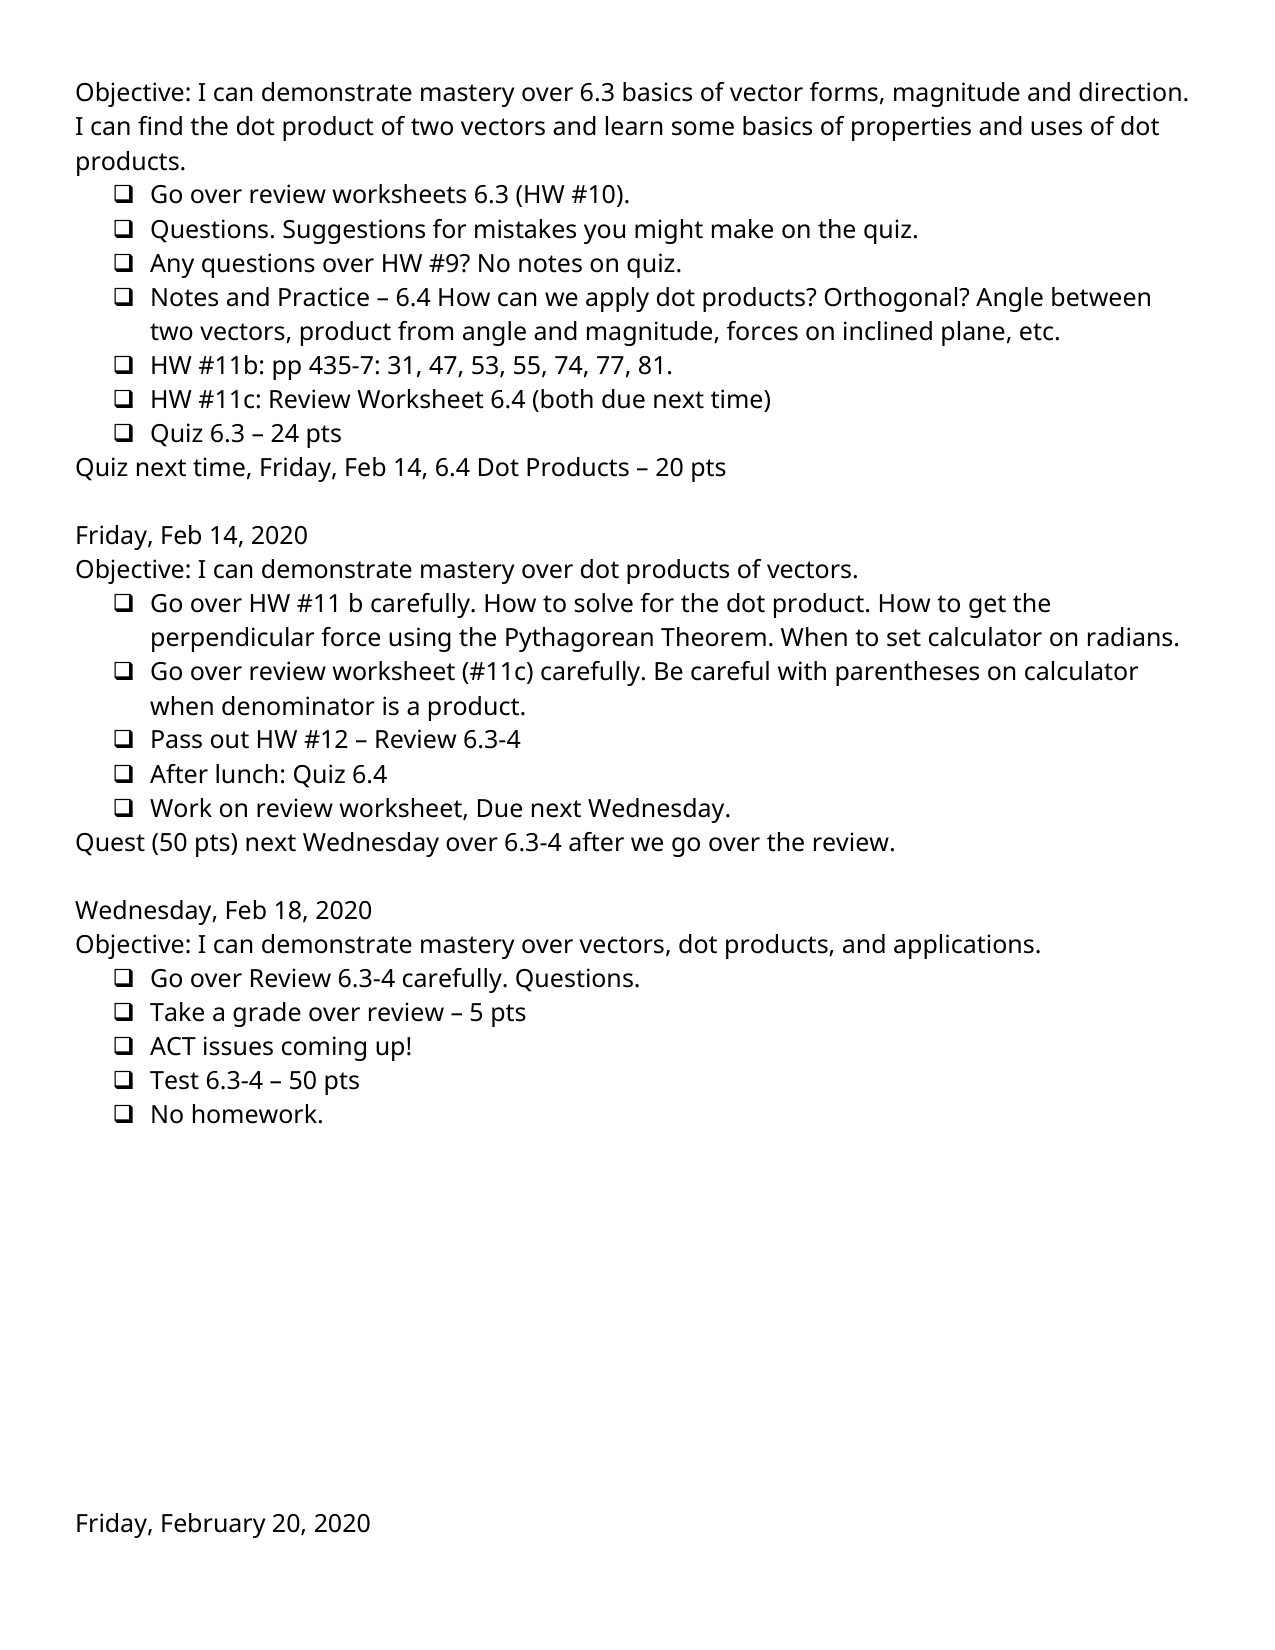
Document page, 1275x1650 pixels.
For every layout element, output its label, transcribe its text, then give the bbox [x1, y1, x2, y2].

list Go over HW #11 b carefully. How to solve for the dot product. How to get the perpendicular force using the Pythagorean Theorem. When to set calculator on radians. [112, 586, 1200, 654]
text Friday, Feb 14, 2020 [75, 518, 1200, 552]
list Go over review worksheet (#11c) carefully. Be careful with parentheses on calculator when denominator is a product. [112, 654, 1200, 722]
text Objective: I can demonstrate mastery over 6.3 basics of vector forms, magnitude and direction. I can find the dot product of two vectors and learn some basics of properties and uses of dot products. [75, 75, 1200, 177]
list No homework. [112, 1097, 1200, 1131]
list Take a grade over review – 5 pts [112, 995, 1200, 1029]
list ACT issues coming up! [112, 1029, 1200, 1063]
list Work on review worksheet, Due next Wednesday. [112, 790, 1200, 824]
list Pass out HW #12 – Review 6.3-4 [112, 722, 1200, 756]
text Wednesday, Feb 18, 2020 [75, 892, 1200, 927]
list Test 6.3-4 – 50 pts [112, 1063, 1200, 1097]
text Objective: I can demonstrate mastery over dot products of vectors. [75, 552, 1200, 586]
list Go over review worksheets 6.3 (HW #10). [112, 177, 1200, 211]
list Notes and Practice – 6.4 How can we apply dot products? Orthogonal? Angle between two vectors, product from angle and magnitude, forces on inclined plane, etc. [112, 279, 1200, 347]
list HW #11c: Review Worksheet 6.4 (both due next time) [112, 382, 1200, 416]
list Quiz 6.3 – 24 pts [112, 416, 1200, 450]
list Go over Review 6.3-4 carefully. Questions. [112, 961, 1200, 995]
text Friday, February 20, 2020 [75, 1506, 1200, 1540]
text Quest (50 pts) next Wednesday over 6.3-4 after we go over the review. [75, 824, 1200, 858]
list Questions. Suggestions for mistakes you might make on the quiz. [112, 211, 1200, 245]
list Any questions over HW #9? No notes on quiz. [112, 245, 1200, 279]
text Objective: I can demonstrate mastery over vectors, dot products, and applications. [75, 927, 1200, 961]
list HW #11b: pp 435-7: 31, 47, 53, 55, 74, 77, 81. [112, 347, 1200, 382]
list After lunch: Quiz 6.4 [112, 756, 1200, 790]
text Quiz next time, Friday, Feb 14, 6.4 Dot Products – 20 pts [75, 450, 1200, 484]
